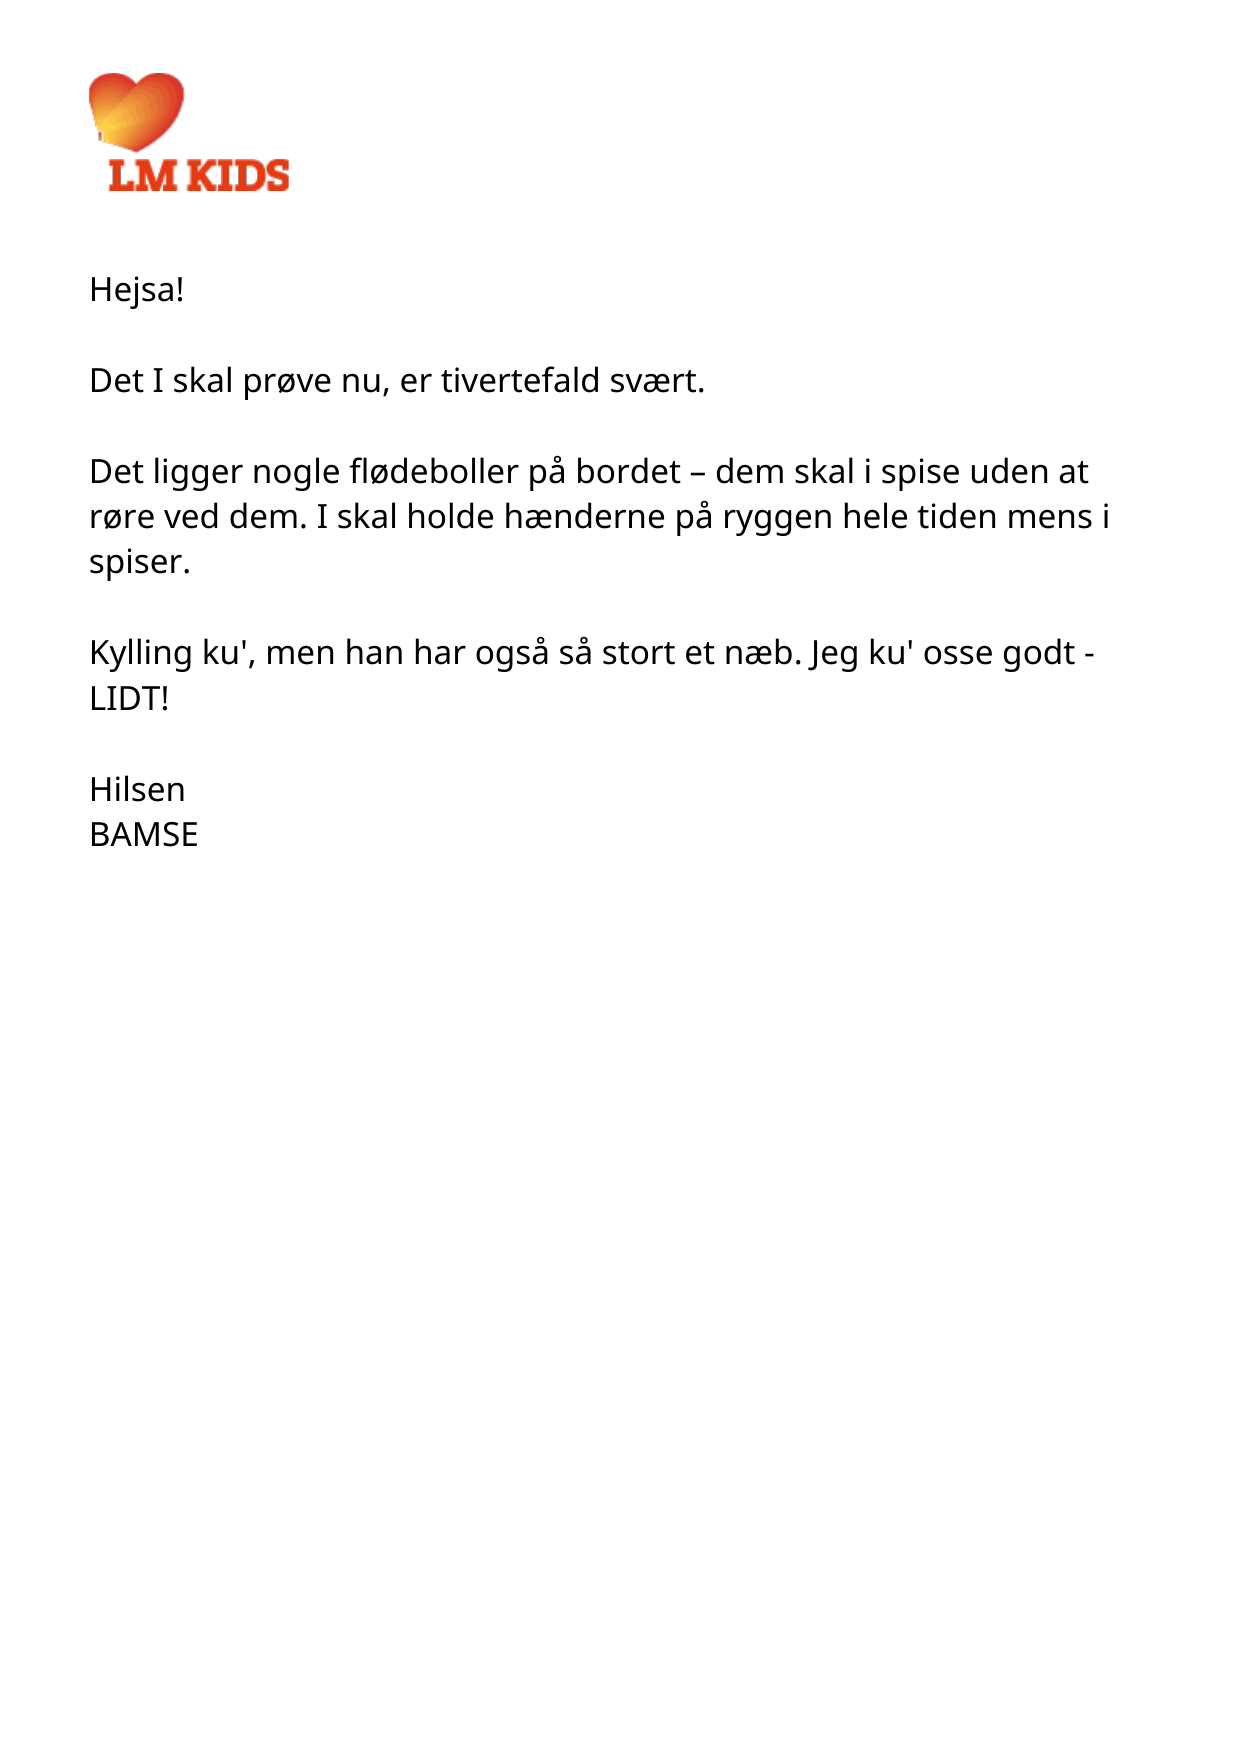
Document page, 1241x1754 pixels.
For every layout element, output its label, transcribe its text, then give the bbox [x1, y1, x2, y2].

picture [88, 73, 289, 191]
text Kylling ku', men han har også så stort et næb. Jeg ku' osse godt - LIDT! Hilsen BAMSE [89, 629, 1152, 856]
text Det I skal prøve nu, er tivertefald svært. Det ligger nogle flødeboller på bordet – dem skal i spise uden at røre ved dem. I skal holde hænderne på ryggen hele tiden mens i spiser. [89, 357, 1152, 584]
text Hejsa! [89, 266, 1152, 311]
